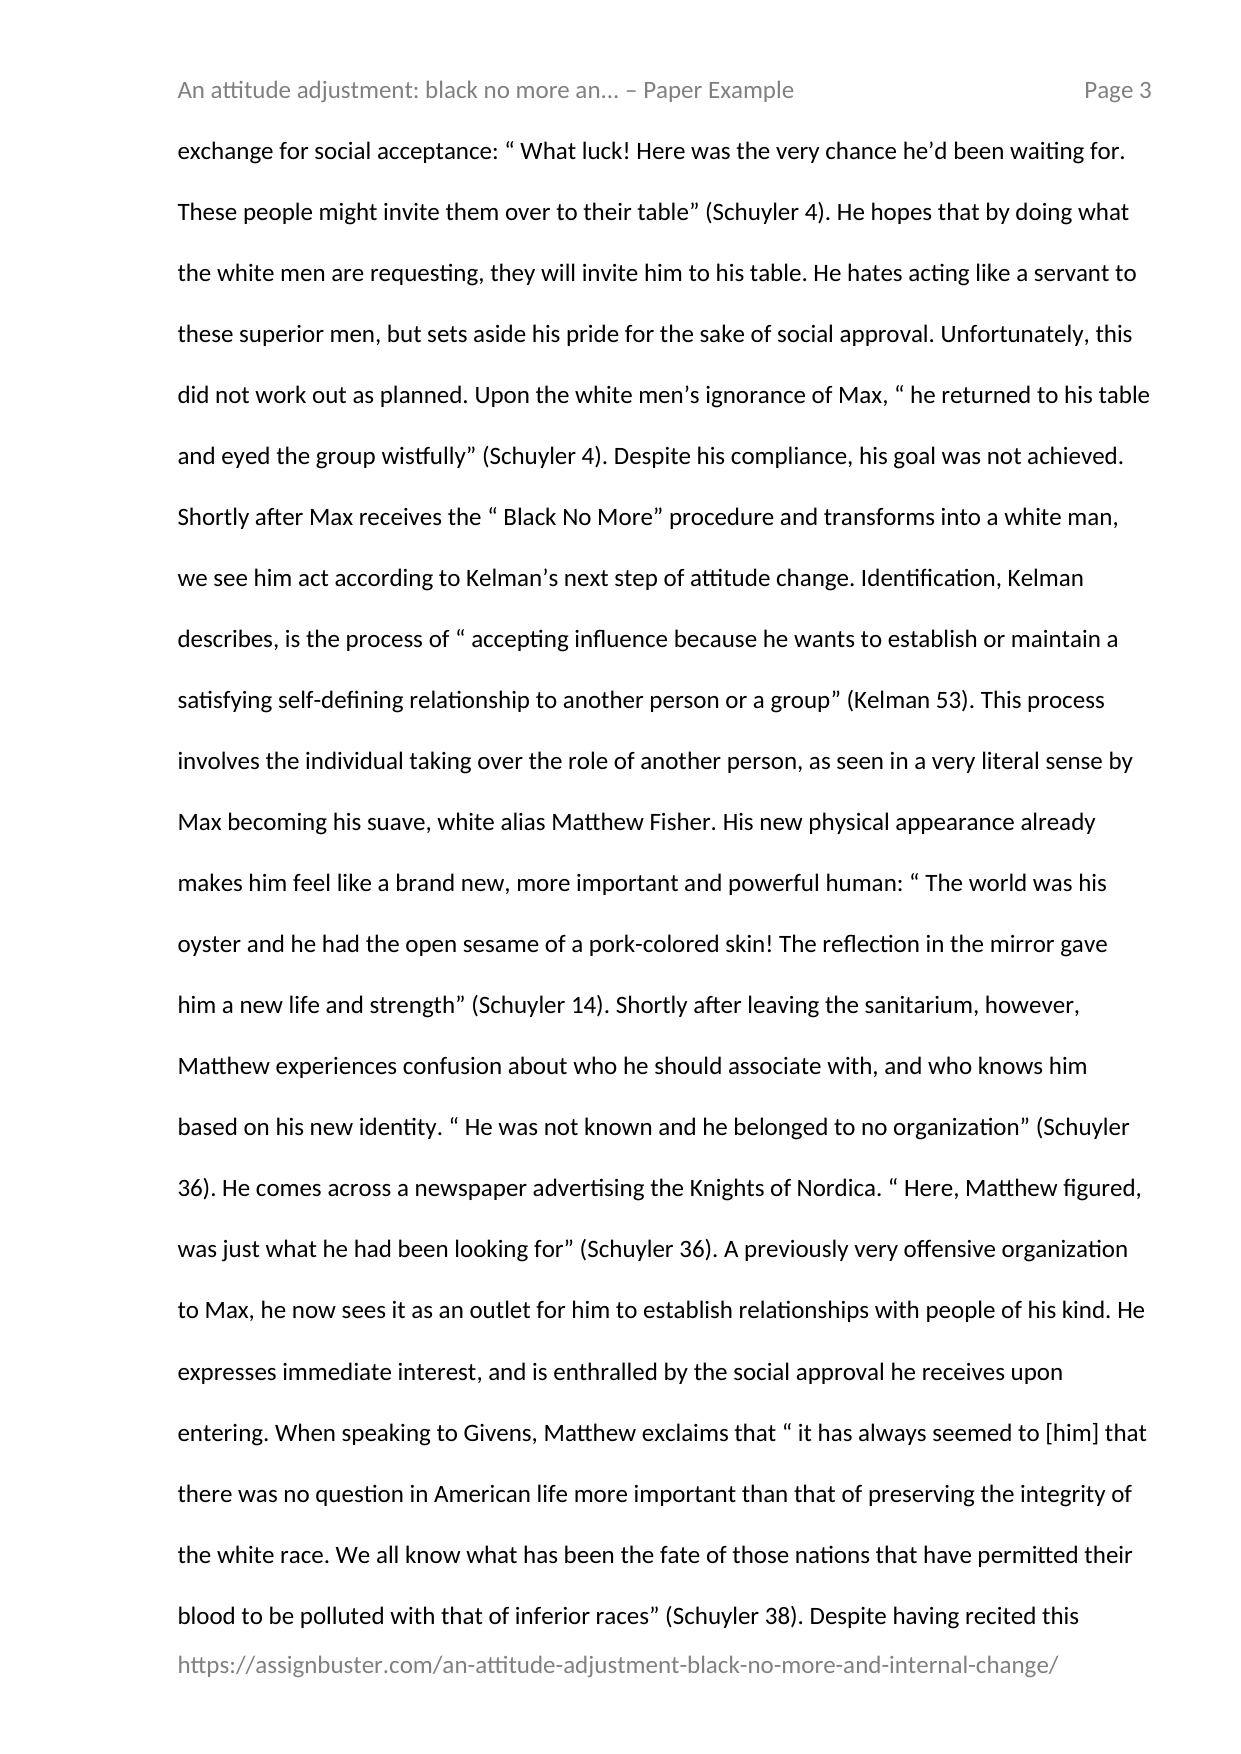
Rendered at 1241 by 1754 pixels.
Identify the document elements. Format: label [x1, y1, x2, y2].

text [177, 135, 1152, 1630]
